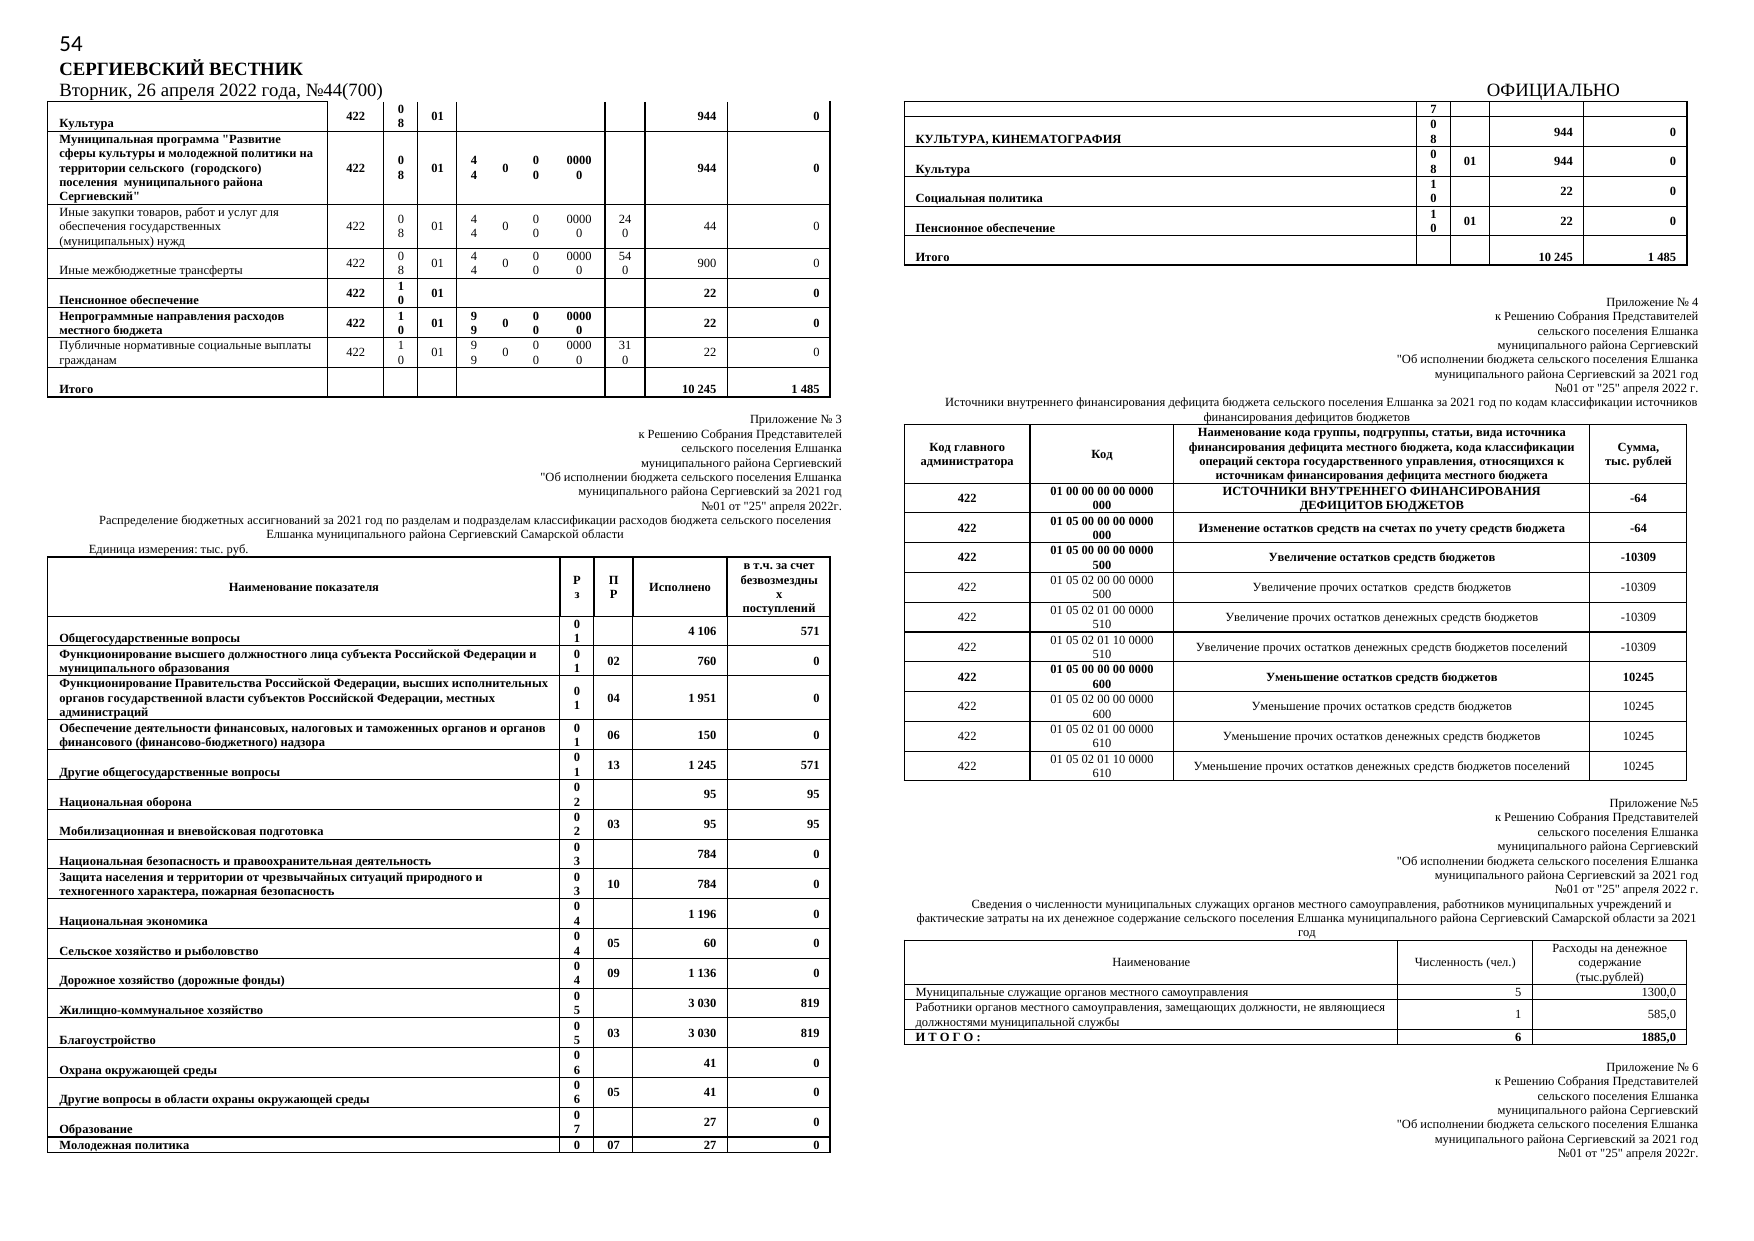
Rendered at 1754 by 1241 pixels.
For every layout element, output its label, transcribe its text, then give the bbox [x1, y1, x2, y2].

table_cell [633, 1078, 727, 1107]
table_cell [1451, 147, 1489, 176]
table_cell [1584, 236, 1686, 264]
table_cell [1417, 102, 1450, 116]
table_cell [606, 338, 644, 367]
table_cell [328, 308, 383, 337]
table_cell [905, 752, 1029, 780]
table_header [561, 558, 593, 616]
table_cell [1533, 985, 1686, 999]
text к Решению Собрания Представителей [915, 810, 1698, 824]
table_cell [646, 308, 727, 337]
text №01 от "25" апреля 2022г. [59, 498, 842, 513]
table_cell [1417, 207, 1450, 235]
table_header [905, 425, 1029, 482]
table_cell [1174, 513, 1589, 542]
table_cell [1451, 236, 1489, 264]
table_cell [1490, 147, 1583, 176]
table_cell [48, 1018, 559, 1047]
text "Об исполнении бюджета сельского поселения Елшанка [59, 470, 842, 484]
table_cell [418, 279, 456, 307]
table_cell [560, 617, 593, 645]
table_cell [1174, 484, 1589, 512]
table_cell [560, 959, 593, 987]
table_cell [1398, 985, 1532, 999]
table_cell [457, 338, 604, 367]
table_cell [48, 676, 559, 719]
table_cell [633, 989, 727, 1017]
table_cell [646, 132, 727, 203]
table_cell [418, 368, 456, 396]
text сельского поселения Елшанка [915, 1088, 1698, 1103]
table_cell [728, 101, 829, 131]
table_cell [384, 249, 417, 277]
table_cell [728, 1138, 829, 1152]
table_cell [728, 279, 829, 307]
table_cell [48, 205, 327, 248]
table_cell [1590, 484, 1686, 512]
text Приложение № 6 [915, 1060, 1698, 1074]
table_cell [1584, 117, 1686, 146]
text Приложение № 4 [915, 294, 1698, 309]
text сельского поселения Елшанка [915, 323, 1698, 338]
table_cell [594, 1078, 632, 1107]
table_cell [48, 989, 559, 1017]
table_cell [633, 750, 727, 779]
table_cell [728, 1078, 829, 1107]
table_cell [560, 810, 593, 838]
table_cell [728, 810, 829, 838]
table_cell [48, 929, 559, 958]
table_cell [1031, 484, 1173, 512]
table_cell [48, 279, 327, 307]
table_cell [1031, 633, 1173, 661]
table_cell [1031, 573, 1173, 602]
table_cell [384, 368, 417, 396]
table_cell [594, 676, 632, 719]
text муниципального района Сергиевский за 2021 год [915, 868, 1698, 882]
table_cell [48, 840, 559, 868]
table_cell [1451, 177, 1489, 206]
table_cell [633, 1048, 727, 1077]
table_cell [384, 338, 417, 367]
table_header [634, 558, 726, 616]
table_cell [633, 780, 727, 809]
text к Решению Собрания Представителей [59, 427, 842, 441]
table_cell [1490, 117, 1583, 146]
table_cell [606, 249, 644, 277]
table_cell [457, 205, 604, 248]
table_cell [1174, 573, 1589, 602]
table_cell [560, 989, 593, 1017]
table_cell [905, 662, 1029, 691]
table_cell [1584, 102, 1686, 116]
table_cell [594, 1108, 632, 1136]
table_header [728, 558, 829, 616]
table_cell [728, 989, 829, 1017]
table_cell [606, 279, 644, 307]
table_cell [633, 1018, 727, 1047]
text Приложение № 3 [59, 412, 842, 427]
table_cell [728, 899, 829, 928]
text №01 от "25" апреля 2022г. [915, 1146, 1698, 1160]
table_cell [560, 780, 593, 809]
text Распределение бюджетных ассигнований за 2021 год по разделам и подразделам классификации расходов бюджета сельского поселения Елшанка муниципального района Сергиевский Самарской области [59, 513, 842, 542]
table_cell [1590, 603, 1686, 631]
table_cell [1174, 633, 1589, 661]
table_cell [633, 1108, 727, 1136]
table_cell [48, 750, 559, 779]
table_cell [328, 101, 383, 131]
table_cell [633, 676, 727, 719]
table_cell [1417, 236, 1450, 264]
text сельского поселения Елшанка [915, 824, 1698, 839]
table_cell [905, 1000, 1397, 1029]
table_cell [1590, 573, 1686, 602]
text к Решению Собрания Представителей [915, 1074, 1698, 1088]
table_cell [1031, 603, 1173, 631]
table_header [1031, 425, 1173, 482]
text муниципального района Сергиевский за 2021 год [59, 484, 842, 498]
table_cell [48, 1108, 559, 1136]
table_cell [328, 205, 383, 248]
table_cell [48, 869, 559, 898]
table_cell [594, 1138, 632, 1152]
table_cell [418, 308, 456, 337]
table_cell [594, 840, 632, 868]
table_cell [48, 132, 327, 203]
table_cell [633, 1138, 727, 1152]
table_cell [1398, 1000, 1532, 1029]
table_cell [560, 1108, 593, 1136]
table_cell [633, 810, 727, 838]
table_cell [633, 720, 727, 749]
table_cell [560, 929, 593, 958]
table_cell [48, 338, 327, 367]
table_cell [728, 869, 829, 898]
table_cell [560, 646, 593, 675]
text Единица измерения: тыс. руб. [59, 542, 842, 556]
text №01 от "25" апреля 2022 г. [915, 882, 1698, 896]
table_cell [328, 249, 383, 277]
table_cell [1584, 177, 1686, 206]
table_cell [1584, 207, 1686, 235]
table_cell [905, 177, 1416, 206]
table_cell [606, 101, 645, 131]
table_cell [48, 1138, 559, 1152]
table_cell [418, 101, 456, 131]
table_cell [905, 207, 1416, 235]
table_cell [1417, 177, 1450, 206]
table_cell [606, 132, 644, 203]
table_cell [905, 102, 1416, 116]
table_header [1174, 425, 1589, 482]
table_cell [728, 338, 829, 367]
text муниципального района Сергиевский [915, 1103, 1698, 1117]
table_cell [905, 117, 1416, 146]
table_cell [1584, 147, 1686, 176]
text муниципального района Сергиевский [915, 839, 1698, 853]
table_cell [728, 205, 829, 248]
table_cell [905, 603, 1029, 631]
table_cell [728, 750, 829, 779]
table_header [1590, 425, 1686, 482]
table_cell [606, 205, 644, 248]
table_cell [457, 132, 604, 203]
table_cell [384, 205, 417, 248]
text муниципального района Сергиевский [915, 338, 1698, 352]
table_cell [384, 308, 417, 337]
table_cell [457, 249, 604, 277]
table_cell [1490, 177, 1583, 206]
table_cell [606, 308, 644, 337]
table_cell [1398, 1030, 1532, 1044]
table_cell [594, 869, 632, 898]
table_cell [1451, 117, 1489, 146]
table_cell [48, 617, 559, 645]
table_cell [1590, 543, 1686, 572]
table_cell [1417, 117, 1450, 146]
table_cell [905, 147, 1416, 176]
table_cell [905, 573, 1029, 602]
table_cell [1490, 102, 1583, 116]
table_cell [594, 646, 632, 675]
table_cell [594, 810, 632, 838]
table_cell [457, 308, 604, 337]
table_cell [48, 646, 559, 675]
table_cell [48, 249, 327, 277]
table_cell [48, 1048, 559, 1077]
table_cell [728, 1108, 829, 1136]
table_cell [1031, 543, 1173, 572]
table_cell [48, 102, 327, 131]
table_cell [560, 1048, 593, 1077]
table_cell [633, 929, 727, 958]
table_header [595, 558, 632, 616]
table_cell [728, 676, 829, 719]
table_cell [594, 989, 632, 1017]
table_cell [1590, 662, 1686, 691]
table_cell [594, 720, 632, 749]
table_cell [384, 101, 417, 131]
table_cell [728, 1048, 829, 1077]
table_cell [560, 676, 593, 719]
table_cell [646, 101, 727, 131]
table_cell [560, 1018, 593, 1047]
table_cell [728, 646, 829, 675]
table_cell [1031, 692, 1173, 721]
text "Об исполнении бюджета сельского поселения Елшанка [915, 1117, 1698, 1132]
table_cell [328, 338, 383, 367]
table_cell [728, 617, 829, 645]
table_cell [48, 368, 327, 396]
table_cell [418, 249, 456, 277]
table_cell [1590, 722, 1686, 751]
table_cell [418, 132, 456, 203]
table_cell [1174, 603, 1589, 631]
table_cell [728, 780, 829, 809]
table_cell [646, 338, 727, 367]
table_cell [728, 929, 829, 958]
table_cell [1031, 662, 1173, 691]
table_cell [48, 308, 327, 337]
text муниципального района Сергиевский за 2021 год [915, 366, 1698, 381]
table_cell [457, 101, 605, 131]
text муниципального района Сергиевский [59, 455, 842, 470]
text к Решению Собрания Представителей [915, 309, 1698, 323]
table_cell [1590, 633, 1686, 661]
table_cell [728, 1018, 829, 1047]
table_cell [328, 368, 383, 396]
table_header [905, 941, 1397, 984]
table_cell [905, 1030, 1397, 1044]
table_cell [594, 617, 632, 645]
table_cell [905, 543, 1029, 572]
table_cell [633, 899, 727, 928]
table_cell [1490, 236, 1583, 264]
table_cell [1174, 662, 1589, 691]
text Источники внутреннего финансирования дефицита бюджета сельского поселения Елшанка за 2021 год по кодам классификации источников финансирования дефицитов бюджетов [915, 395, 1698, 424]
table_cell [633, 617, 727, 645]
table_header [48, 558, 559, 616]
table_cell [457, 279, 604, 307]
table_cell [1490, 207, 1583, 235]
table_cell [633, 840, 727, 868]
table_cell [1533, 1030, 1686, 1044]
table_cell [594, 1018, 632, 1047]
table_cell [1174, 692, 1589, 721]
text "Об исполнении бюджета сельского поселения Елшанка [915, 853, 1698, 868]
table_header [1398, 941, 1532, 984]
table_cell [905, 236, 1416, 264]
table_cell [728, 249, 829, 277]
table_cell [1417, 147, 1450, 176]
text Приложение №5 [915, 796, 1698, 810]
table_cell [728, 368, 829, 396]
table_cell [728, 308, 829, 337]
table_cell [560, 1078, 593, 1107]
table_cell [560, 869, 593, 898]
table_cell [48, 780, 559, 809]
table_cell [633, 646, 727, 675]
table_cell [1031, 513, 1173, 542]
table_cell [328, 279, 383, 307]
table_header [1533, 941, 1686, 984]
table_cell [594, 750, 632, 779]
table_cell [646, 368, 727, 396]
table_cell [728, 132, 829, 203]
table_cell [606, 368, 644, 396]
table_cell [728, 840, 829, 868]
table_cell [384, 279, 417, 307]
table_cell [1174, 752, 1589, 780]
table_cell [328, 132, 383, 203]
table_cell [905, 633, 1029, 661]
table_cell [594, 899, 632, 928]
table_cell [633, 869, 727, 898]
text муниципального района Сергиевский за 2021 год [915, 1132, 1698, 1146]
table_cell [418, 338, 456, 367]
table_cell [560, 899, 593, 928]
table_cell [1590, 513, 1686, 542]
text №01 от "25" апреля 2022 г. [915, 381, 1698, 395]
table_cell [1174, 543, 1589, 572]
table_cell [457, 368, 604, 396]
text "Об исполнении бюджета сельского поселения Елшанка [915, 352, 1698, 366]
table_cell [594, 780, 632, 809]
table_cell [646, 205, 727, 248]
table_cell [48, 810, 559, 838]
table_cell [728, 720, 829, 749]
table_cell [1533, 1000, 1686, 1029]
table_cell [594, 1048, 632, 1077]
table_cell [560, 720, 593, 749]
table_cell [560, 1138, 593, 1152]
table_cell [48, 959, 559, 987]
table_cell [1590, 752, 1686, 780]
text сельского поселения Елшанка [59, 441, 842, 455]
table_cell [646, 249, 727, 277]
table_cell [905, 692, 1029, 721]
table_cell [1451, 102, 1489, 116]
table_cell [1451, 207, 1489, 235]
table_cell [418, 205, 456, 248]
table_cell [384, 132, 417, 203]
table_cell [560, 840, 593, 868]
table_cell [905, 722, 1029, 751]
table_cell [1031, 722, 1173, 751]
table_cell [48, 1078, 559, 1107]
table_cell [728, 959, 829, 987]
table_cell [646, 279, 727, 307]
text Сведения о численности муниципальных служащих органов местного самоуправления, работников муниципальных учреждений и фактические затраты на их денежное содержание сельского поселения Елшанка муниципального района Сергиевский Самарской области за 2021 год [915, 896, 1698, 939]
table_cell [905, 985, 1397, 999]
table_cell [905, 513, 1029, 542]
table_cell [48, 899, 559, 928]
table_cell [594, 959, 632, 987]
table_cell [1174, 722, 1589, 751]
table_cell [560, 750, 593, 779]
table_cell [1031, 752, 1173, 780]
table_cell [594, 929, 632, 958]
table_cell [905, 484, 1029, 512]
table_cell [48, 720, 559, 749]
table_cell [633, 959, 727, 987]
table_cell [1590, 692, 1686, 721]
